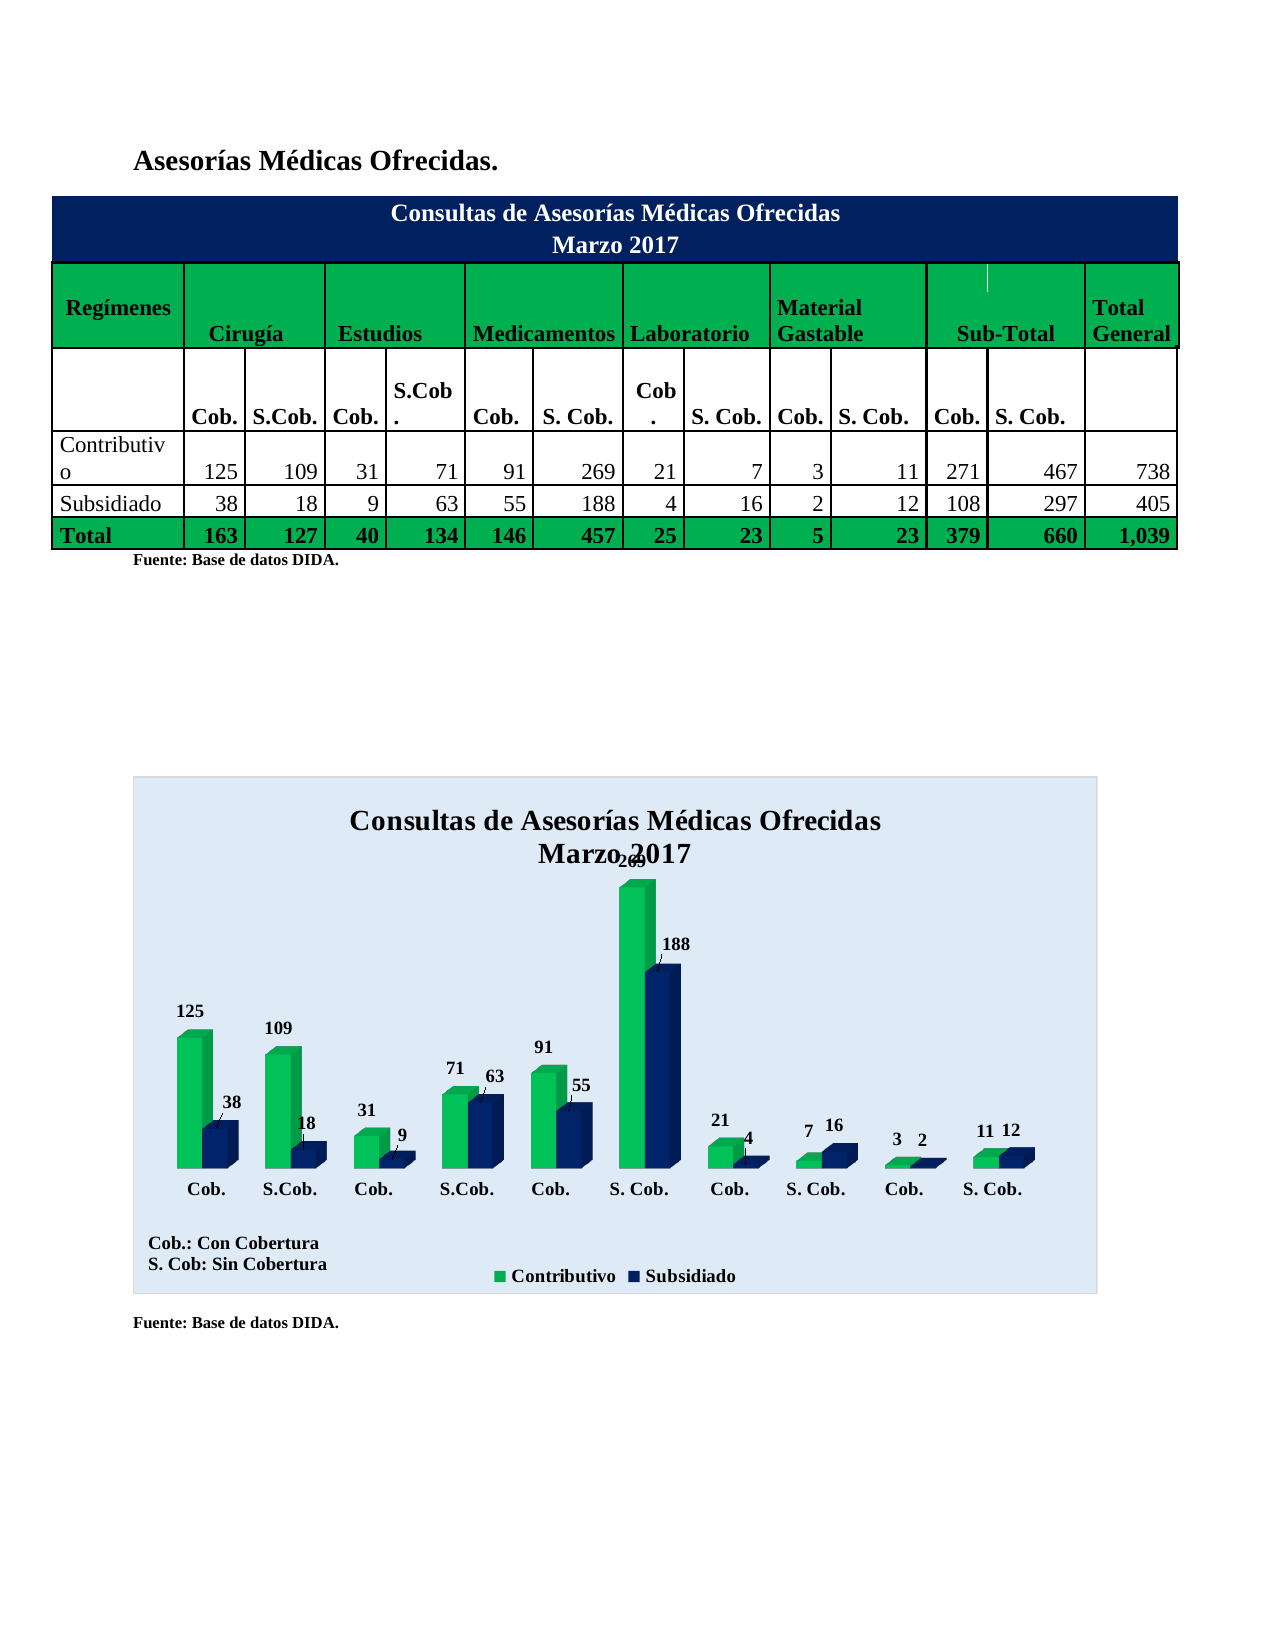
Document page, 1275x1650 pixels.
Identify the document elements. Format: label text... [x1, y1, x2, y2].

table_cell Estudios [326, 292, 464, 347]
text Fuente: Base de datos DIDA. [133, 550, 1098, 569]
table_cell 2 [771, 486, 830, 516]
table_cell 23 [832, 518, 925, 548]
table_cell 134 [387, 518, 464, 548]
table_cell 379 [928, 518, 986, 548]
table_cell Cob. [185, 349, 244, 429]
table_cell 25 [624, 518, 683, 548]
table_cell [988, 264, 1084, 292]
table_cell 12 [832, 486, 925, 516]
table_cell Total General [1086, 292, 1178, 347]
table_cell Cob. [928, 349, 986, 429]
table_cell 405 [1086, 486, 1176, 516]
table_cell S.Cob. [246, 349, 324, 429]
table_cell 31 [326, 432, 385, 484]
table_cell 108 [928, 486, 986, 516]
table_cell Sub-Total [928, 292, 1084, 347]
table_cell 467 [989, 432, 1084, 484]
table_cell 4 [624, 486, 683, 516]
table_cell 146 [466, 518, 532, 548]
table_cell 16 [685, 486, 769, 516]
table_cell 3 [771, 432, 830, 484]
table_cell 91 [466, 432, 532, 484]
table_cell [326, 264, 464, 292]
table_cell Cirugía [185, 264, 324, 347]
table_cell Cob. [624, 349, 683, 429]
table_cell Marzo 2017 [52, 228, 1178, 261]
table_cell 5 [771, 518, 830, 548]
table_cell 271 [928, 432, 986, 484]
text Fuente: Base de datos DIDA. [133, 1313, 1098, 1332]
table_cell 738 [1086, 432, 1176, 484]
table_cell Cob. [326, 349, 385, 429]
table_cell S. Cob. [685, 349, 769, 429]
table_cell S. Cob. [989, 349, 1084, 429]
table_cell 1,039 [1086, 518, 1176, 548]
table_cell 11 [832, 432, 925, 484]
table_cell 127 [246, 518, 324, 548]
table_cell S. Cob. [832, 349, 925, 429]
table_cell Material Gastable [771, 264, 925, 347]
table_cell 23 [685, 518, 769, 548]
table_header Consultas de Asesorías Médicas Ofrecidas [52, 196, 1178, 228]
table_cell Contributivo [53, 432, 183, 484]
table_cell 188 [534, 486, 622, 516]
table_cell Medicamentos [466, 264, 622, 347]
table_cell 109 [246, 432, 324, 484]
table_cell 163 [185, 518, 244, 548]
table_cell 457 [534, 518, 622, 548]
table_cell S.Cob. [387, 349, 464, 429]
table_cell 18 [246, 486, 324, 516]
text Asesorías Médicas Ofrecidas. [133, 143, 1098, 177]
table_cell 55 [466, 486, 532, 516]
table_cell [53, 264, 183, 292]
table_cell 297 [989, 486, 1084, 516]
table_cell S. Cob. [534, 349, 622, 429]
table_cell 71 [387, 432, 464, 484]
table_cell Regímenes [53, 292, 183, 347]
table_cell Cob. [771, 349, 830, 429]
table_cell 125 [185, 432, 244, 484]
table_cell 269 [534, 432, 622, 484]
table_cell [53, 349, 183, 429]
table_cell [928, 264, 987, 292]
table_cell [1086, 264, 1178, 292]
table_cell 63 [387, 486, 464, 516]
table_cell 40 [326, 518, 385, 548]
table_cell Subsidiado [53, 486, 183, 516]
table_cell 660 [989, 518, 1084, 548]
table_cell 7 [685, 432, 769, 484]
table_cell Laboratorio [624, 264, 769, 347]
table_cell Total [53, 518, 183, 548]
table_cell 9 [326, 486, 385, 516]
table_cell Cob. [466, 349, 532, 429]
table_cell 21 [624, 432, 683, 484]
table_cell [1086, 349, 1176, 429]
table_cell 38 [185, 486, 244, 516]
